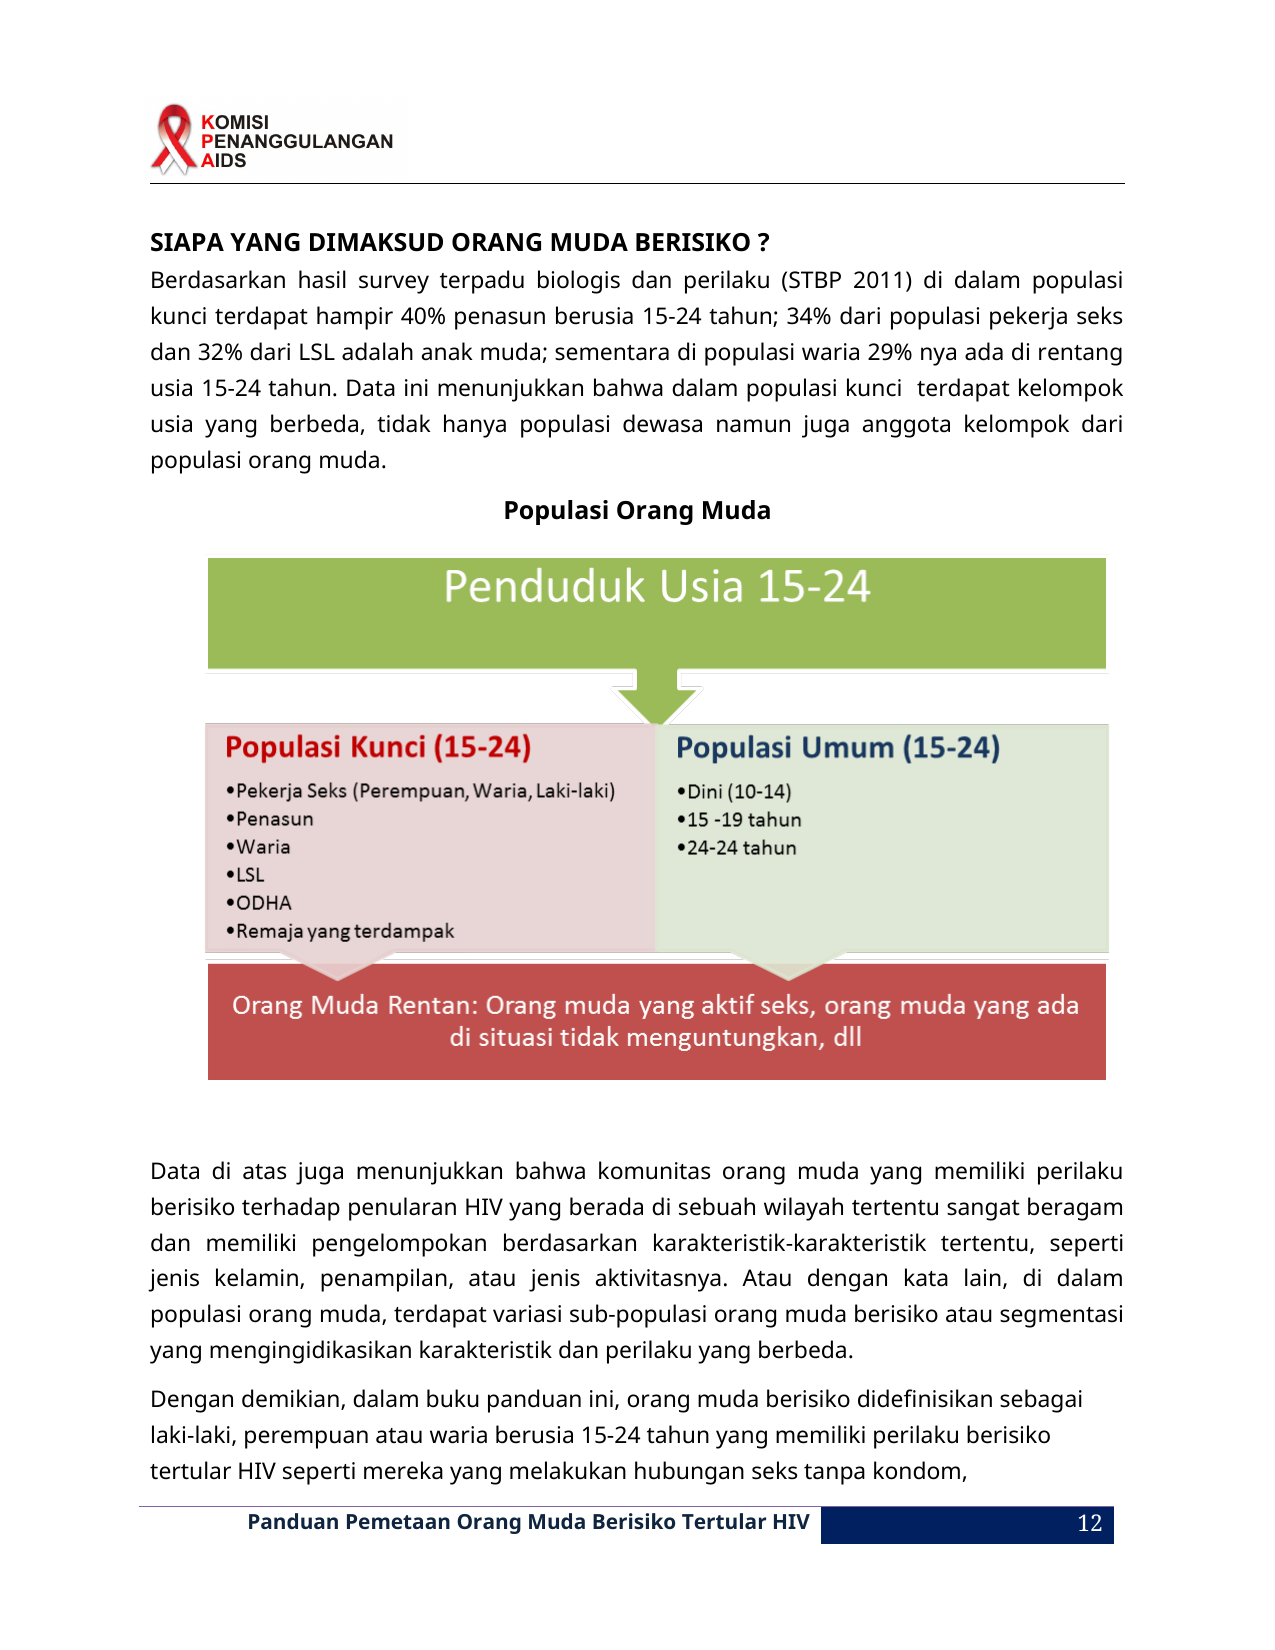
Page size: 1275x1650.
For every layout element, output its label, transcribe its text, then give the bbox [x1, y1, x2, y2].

text Data di atas juga menunjukkan bahwa komunitas orang muda yang memiliki perilaku berisiko terhadap penularan HIV yang berada di sebuah wilayah tertentu sangat beragam dan memiliki pengelompokan berdasarkan karakteristik-karakteristik tertentu, seperti jenis kelamin, penampilan, atau jenis aktivitasnya. Atau dengan kata lain, di dalam populasi orang muda, terdapat variasi sub-populasi orang muda berisiko atau segmentasi yang mengingidikasikan karakteristik dan perilaku yang berbeda. [150, 1154, 1125, 1366]
picture [204, 551, 1110, 1084]
text Berdasarkan hasil survey terpadu biologis dan perilaku (STBP 2011) di dalam populasi kunci terdapat hampir 40% penasun berusia 15-24 tahun; 34% dari populasi pekerja seks dan 32% dari LSL adalah anak muda; sementara di populasi waria 29% nya ada di rentang usia 15-24 tahun. Data ini menunjukkan bahwa dalam populasi kunci terdapat kelompok usia yang berbeda, tidak hanya populasi dewasa namun juga anggota kelompok dari populasi orang muda. [150, 264, 1125, 475]
picture [142, 98, 413, 186]
subtitle Siapa yang Dimaksud Orang Muda Berisiko ? [150, 225, 1125, 259]
text Populasi Orang Muda [150, 492, 1125, 526]
